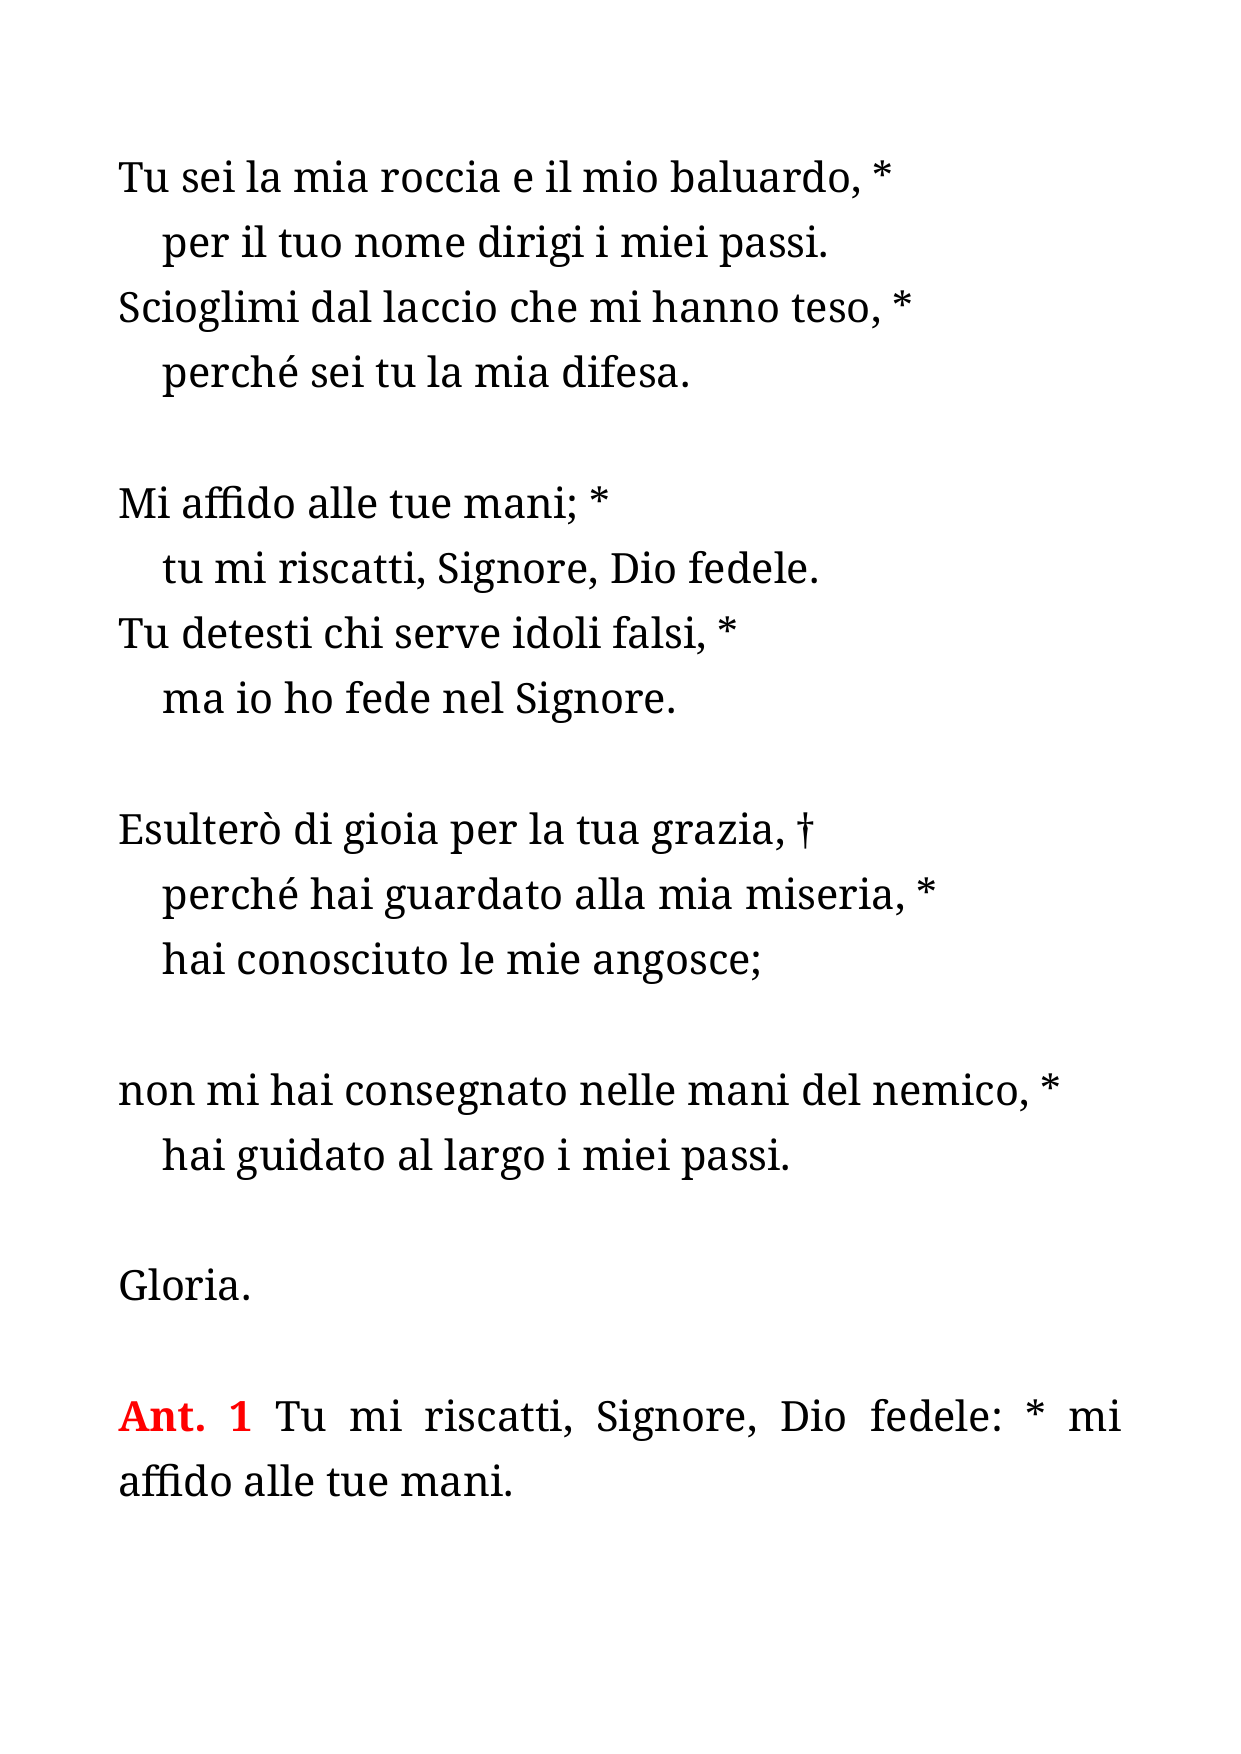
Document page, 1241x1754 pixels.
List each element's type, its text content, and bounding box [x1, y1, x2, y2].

text Tu detesti chi serve idoli falsi, * [118, 604, 1122, 661]
text Gloria. [118, 1256, 1122, 1313]
text Esulterò di gioia per la tua grazia, † [118, 800, 1122, 856]
text Ant. 1 Tu mi riscatti, Signore, Dio fedele: * mi affido alle tue mani. [118, 1387, 1122, 1508]
text tu mi riscatti, Signore, Dio fedele. [118, 539, 1122, 596]
text ma io ho fede nel Signore. [118, 669, 1122, 726]
text hai conosciuto le mie angosce; [118, 930, 1122, 987]
text Tu sei la mia roccia e il mio baluardo, * [118, 148, 1122, 204]
text hai guidato al largo i miei passi. [118, 1126, 1122, 1182]
text Mi affido alle tue mani; * [118, 474, 1122, 530]
text perché hai guardato alla mia miseria, * [118, 865, 1122, 922]
text non mi hai consegnato nelle mani del nemico, * [118, 1061, 1122, 1117]
text Scioglimi dal laccio che mi hanno teso, * [118, 278, 1122, 335]
text per il tuo nome dirigi i miei passi. [118, 213, 1122, 269]
text perché sei tu la mia difesa. [118, 343, 1122, 400]
